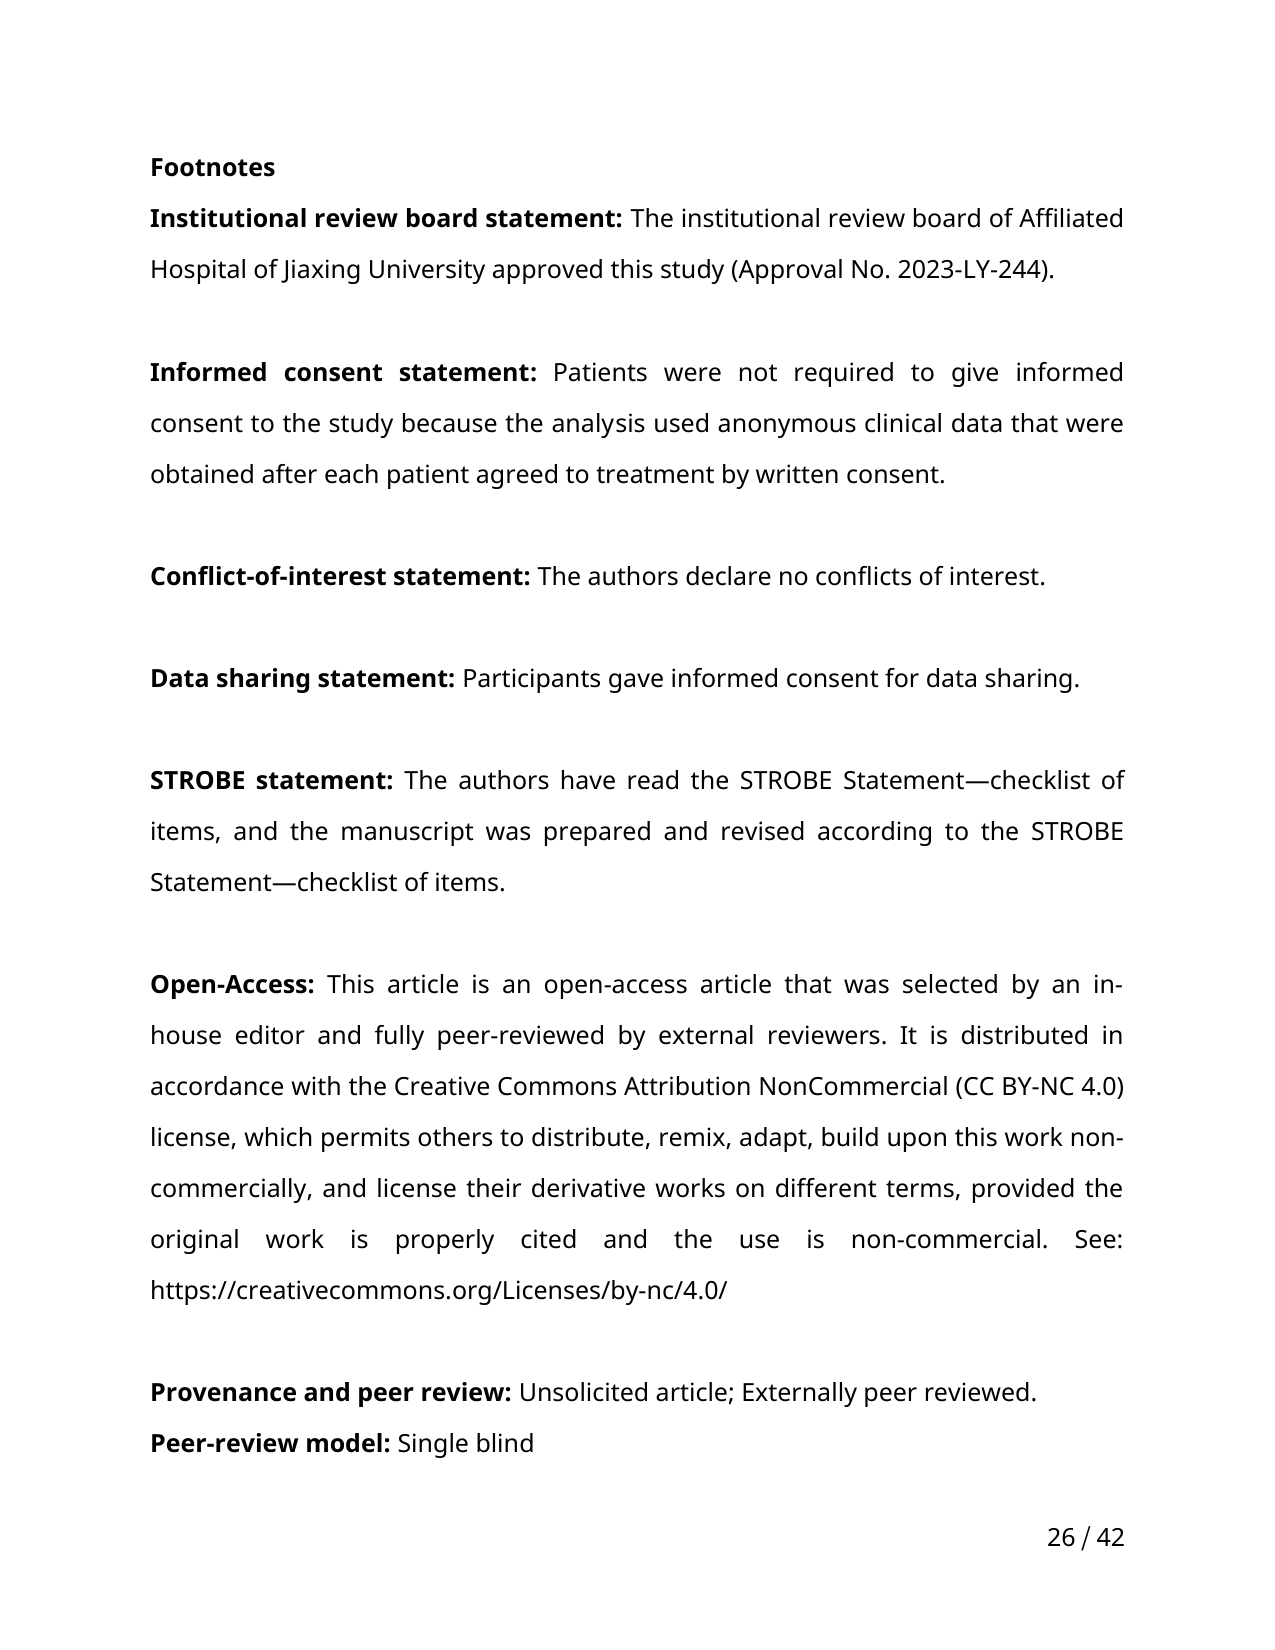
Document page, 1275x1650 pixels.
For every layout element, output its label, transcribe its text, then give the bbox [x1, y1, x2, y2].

text Peer-review model: Single blind [150, 1426, 1125, 1460]
text Provenance and peer review: Unsolicited article; Externally peer reviewed. [150, 1375, 1125, 1409]
text Conflict-of-interest statement: The authors declare no conflicts of interest. [150, 558, 1125, 592]
text Informed consent statement: Patients were not required to give informed consent to the study because the analysis used anonymous clinical data that were obtained after each patient agreed to treatment by written consent. [150, 354, 1125, 490]
text STROBE statement: The authors have read the STROBE Statement—checklist of items, and the manuscript was prepared and revised according to the STROBE Statement—checklist of items. [150, 762, 1125, 899]
text Data sharing statement: Participants gave informed consent for data sharing. [150, 660, 1125, 694]
text Institutional review board statement: The institutional review board of Affiliated Hospital of Jiaxing University approved this study (Approval No. 2023-LY-244). [150, 201, 1125, 286]
text Open-Access: This article is an open-access article that was selected by an in-house editor and fully peer-reviewed by external reviewers. It is distributed in accordance with the Creative Commons Attribution NonCommercial (CC BY-NC 4.0) license, which permits others to distribute, remix, adapt, build upon this work non-commercially, and license their derivative works on different terms, provided the original work is properly cited and the use is non-commercial. See: https://creativecommons.org/Licenses/by-nc/4.0/ [150, 967, 1125, 1307]
text Footnotes [150, 150, 1125, 184]
